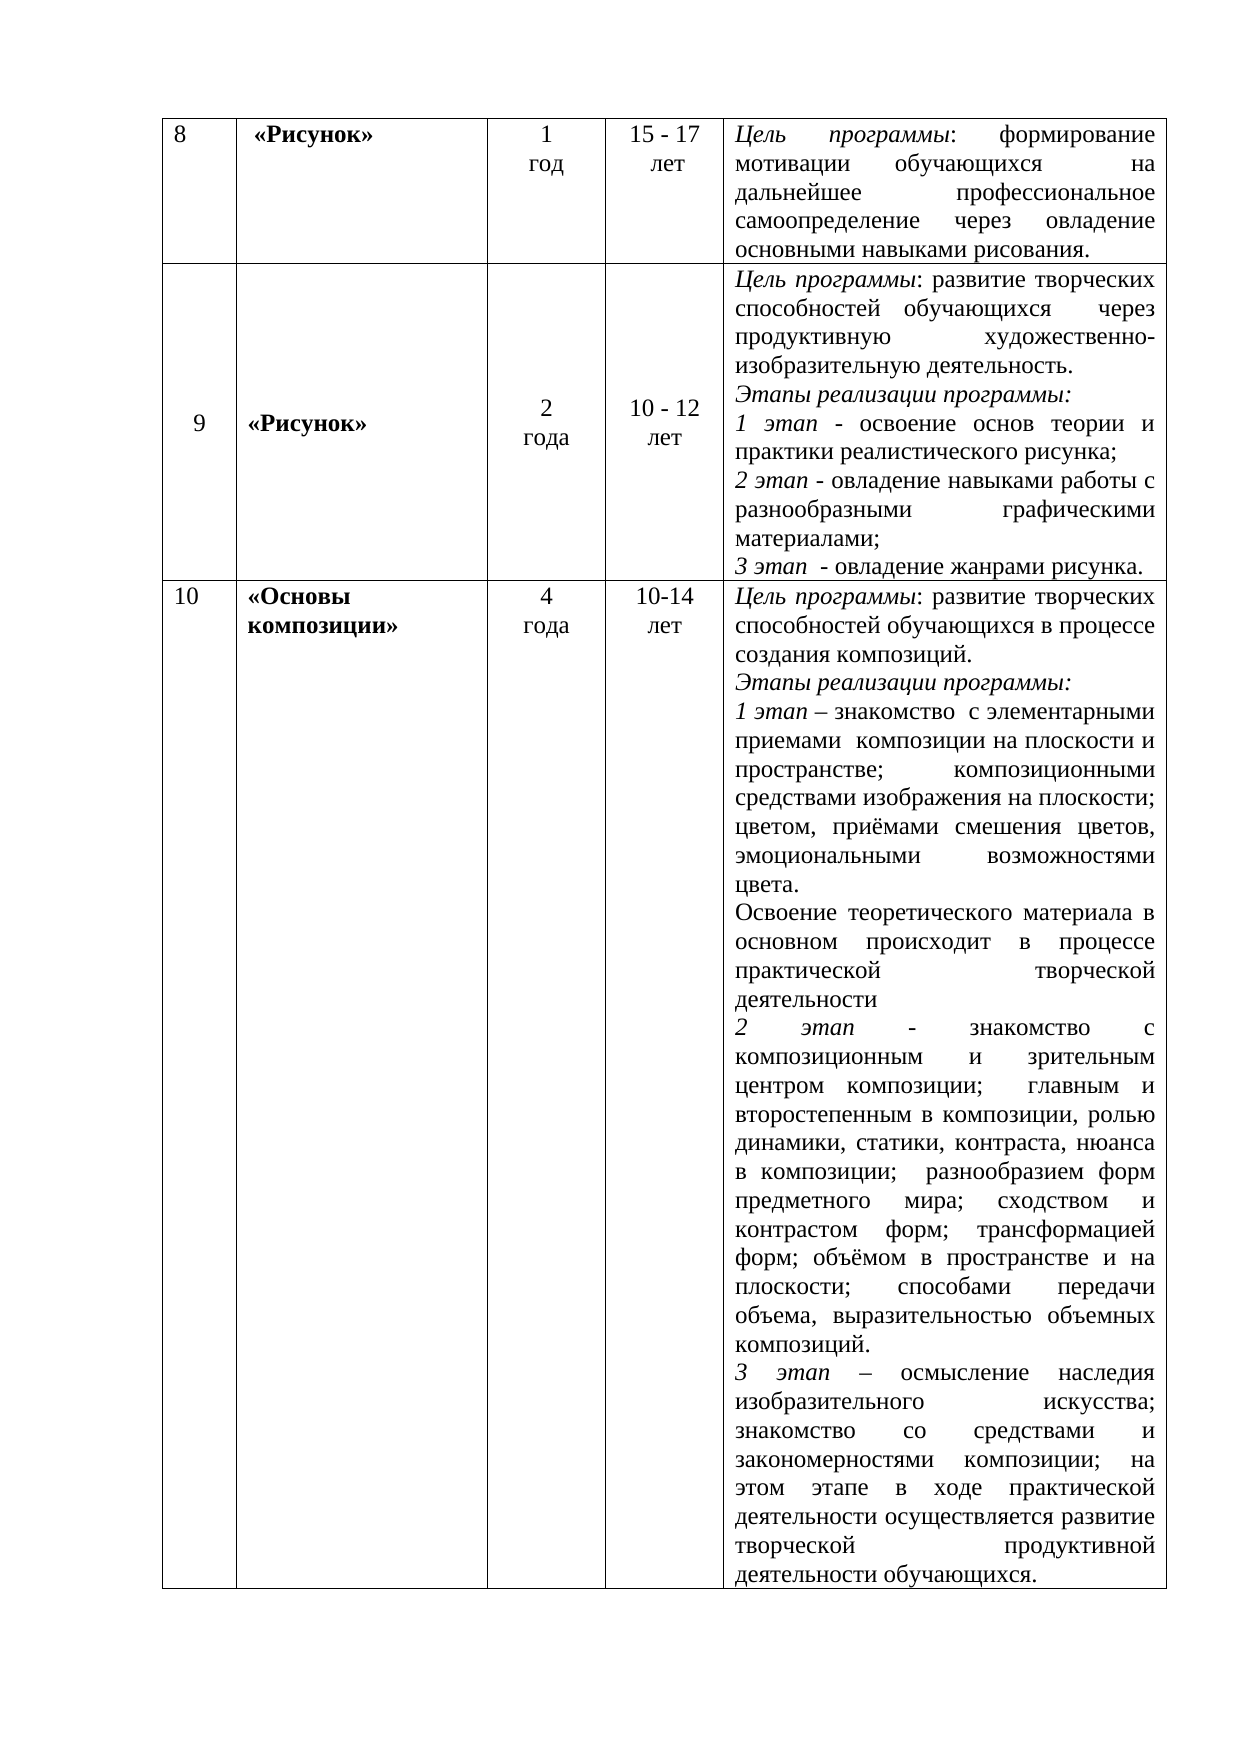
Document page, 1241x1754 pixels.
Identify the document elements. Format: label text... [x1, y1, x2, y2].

table_cell 1 год [488, 119, 605, 263]
table_cell Цель программы: развитие творческих способностей обучающихся через продуктивную художественно-изобразительную деятельность. Этапы реализации программы: 1 этап - освоение основ теории и практики реалистического рисунка; 2 этап - овладение навыками работы с разнообразными графическими материалами; 3 этап - овладение жанрами рисунка. [724, 264, 1166, 580]
table_cell 10 [163, 581, 236, 1587]
table_cell «Рисунок» [237, 119, 487, 263]
table_cell 8 [163, 119, 236, 263]
table_cell Цель программы: развитие творческих способностей обучающихся в процессе создания композиций. Этапы реализации программы: 1 этап – знакомство с элементарными приемами композиции на плоскости и пространстве; композиционными средствами изображения на плоскости; цветом, приёмами смешения цветов, эмоциональными возможностями цвета. Освоение теоретического материала в основном происходит в процессе практической творческой деятельности 2 этап - знакомство с композиционным и зрительным центром композиции; главным и второстепенным в композиции, ролью динамики, статики, контраста, нюанса в композиции; разнообразием форм предметного мира; сходством и контрастом форм; трансформацией форм; объёмом в пространстве и на плоскости; способами передачи объема, выразительностью объемных композиций. 3 этап – осмысление наследия изобразительного искусства; знакомство со средствами и закономерностями композиции; на этом этапе в ходе практической деятельности осуществляется развитие творческой продуктивной деятельности обучающихся. [724, 581, 1166, 1587]
table_cell 10 - 12 лет [606, 264, 723, 580]
table_cell 9 [163, 264, 236, 580]
table_cell 10-14 лет [606, 581, 723, 1587]
table_cell «Рисунок» [237, 264, 487, 580]
table_cell Цель программы: формирование мотивации обучающихся на дальнейшее профессиональное самоопределение через овладение основными навыками рисования. [724, 119, 1166, 263]
table_cell 2 года [488, 264, 605, 580]
table_cell «Основы композиции» [237, 581, 487, 1587]
table_cell 15 - 17 лет [606, 119, 723, 263]
table_cell 4 года [488, 581, 605, 1587]
